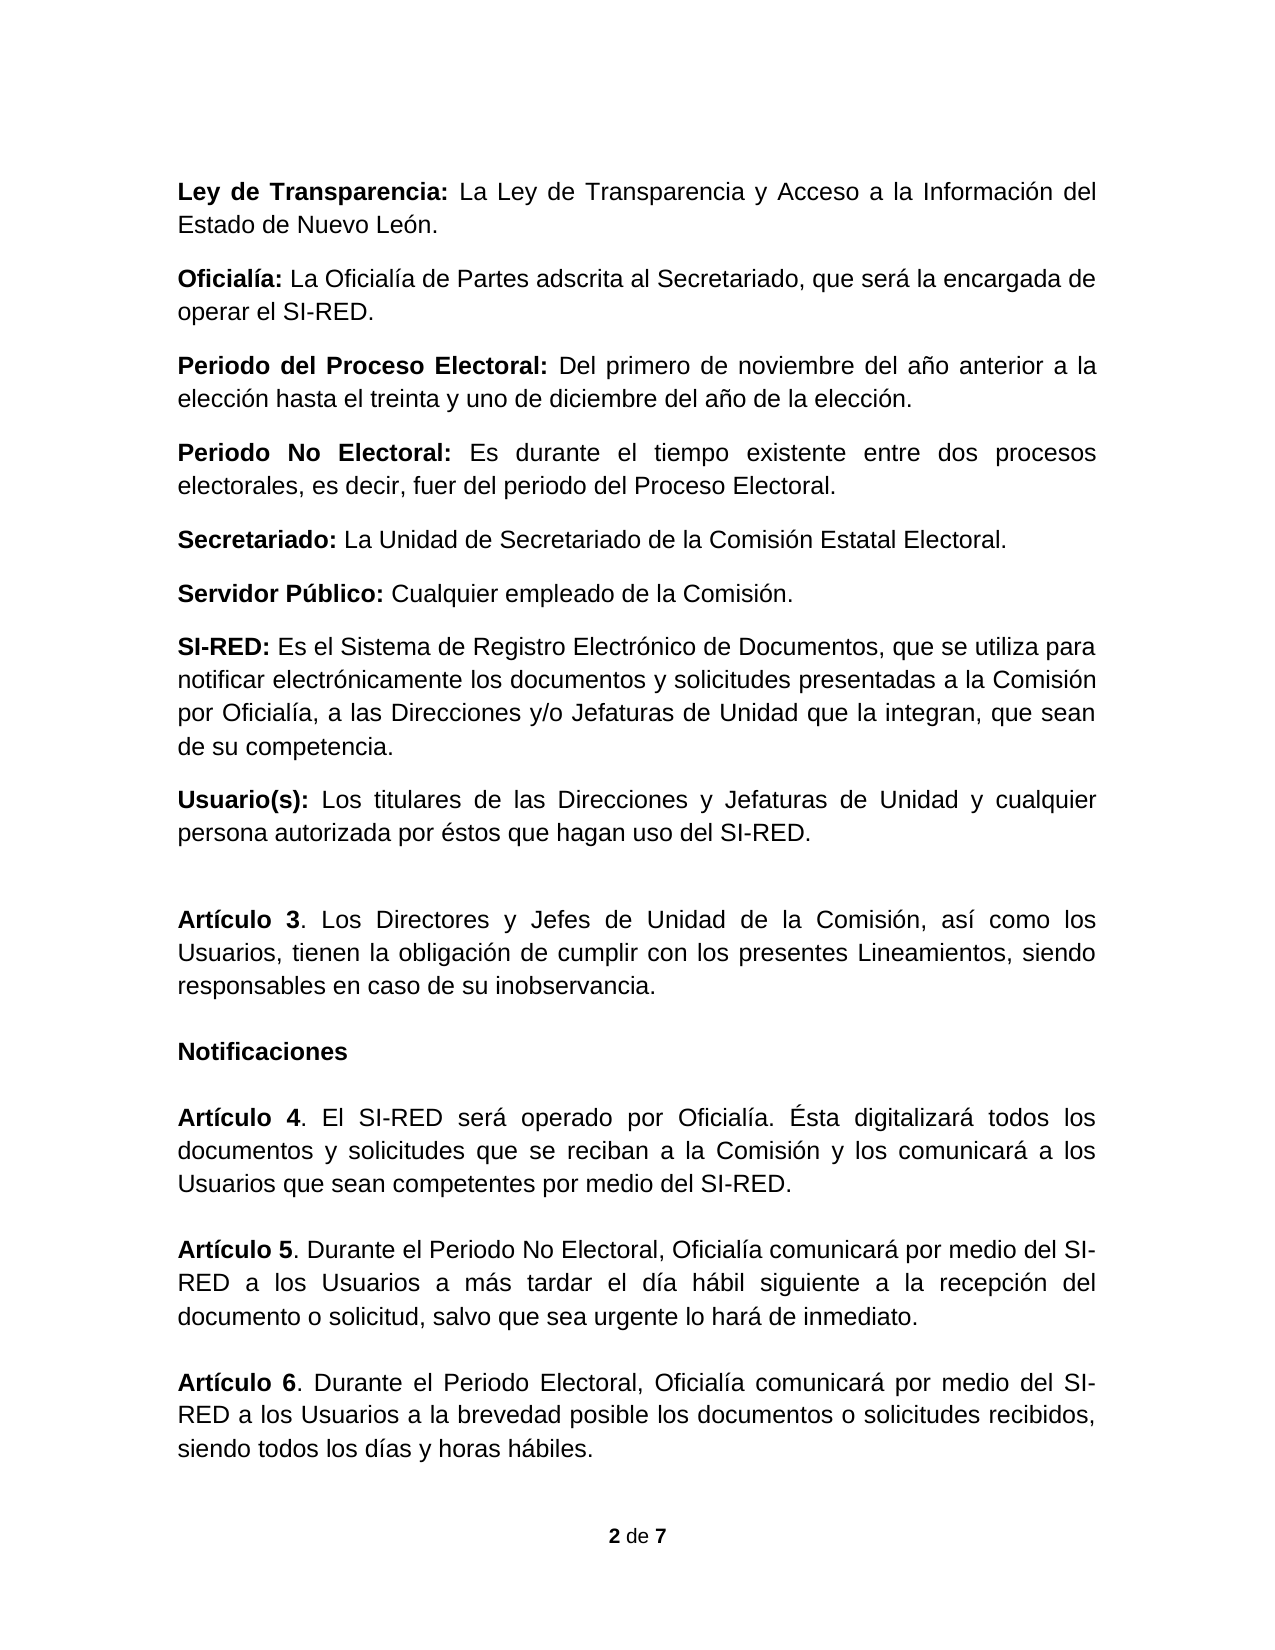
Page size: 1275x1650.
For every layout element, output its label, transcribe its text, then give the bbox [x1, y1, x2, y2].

text Oficialía: La Oficialía de Partes adscrita al Secretariado, que será la encargada de operar el SI-RED. [177, 264, 1098, 326]
text Ley de Transparencia: La Ley de Transparencia y Acceso a la Información del Estado de Nuevo León. [177, 177, 1098, 239]
text Notificaciones [177, 1037, 1098, 1066]
text Secretariado: La Unidad de Secretariado de la Comisión Estatal Electoral. [177, 525, 1098, 553]
text Artículo 4. El SI-RED será operado por Oficialía. Ésta digitalizará todos los documentos y solicitudes que se reciban a la Comisión y los comunicará a los Usuarios que sean competentes por medio del SI-RED. [177, 1103, 1098, 1198]
text Servidor Público: Cualquier empleado de la Comisión. [177, 578, 1098, 607]
text Periodo No Electoral: Es durante el tiempo existente entre dos procesos electorales, es decir, fuer del periodo del Proceso Electoral. [177, 438, 1098, 499]
text Usuario(s): Los titulares de las Direcciones y Jefaturas de Unidad y cualquier persona autorizada por éstos que hagan uso del SI-RED. [177, 785, 1098, 847]
text Periodo del Proceso Electoral: Del primero de noviembre del año anterior a la elección hasta el treinta y uno de diciembre del año de la elección. [177, 351, 1098, 413]
text Artículo 3. Los Directores y Jefes de Unidad de la Comisión, así como los Usuarios, tienen la obligación de cumplir con los presentes Lineamientos, siendo responsables en caso de su inobservancia. [177, 905, 1098, 1000]
text Artículo 5. Durante el Periodo No Electoral, Oficialía comunicará por medio del SI-RED a los Usuarios a más tardar el día hábil siguiente a la recepción del documento o solicitud, salvo que sea urgente lo hará de inmediato. [177, 1235, 1098, 1330]
text SI-RED: Es el Sistema de Registro Electrónico de Documentos, que se utiliza para notificar electrónicamente los documentos y solicitudes presentadas a la Comisión por Oficialía, a las Direcciones y/o Jefaturas de Unidad que la integran, que sean de su competencia. [177, 632, 1098, 760]
text Artículo 6. Durante el Periodo Electoral, Oficialía comunicará por medio del SI-RED a los Usuarios a la brevedad posible los documentos o solicitudes recibidos, siendo todos los días y horas hábiles. [177, 1367, 1098, 1462]
